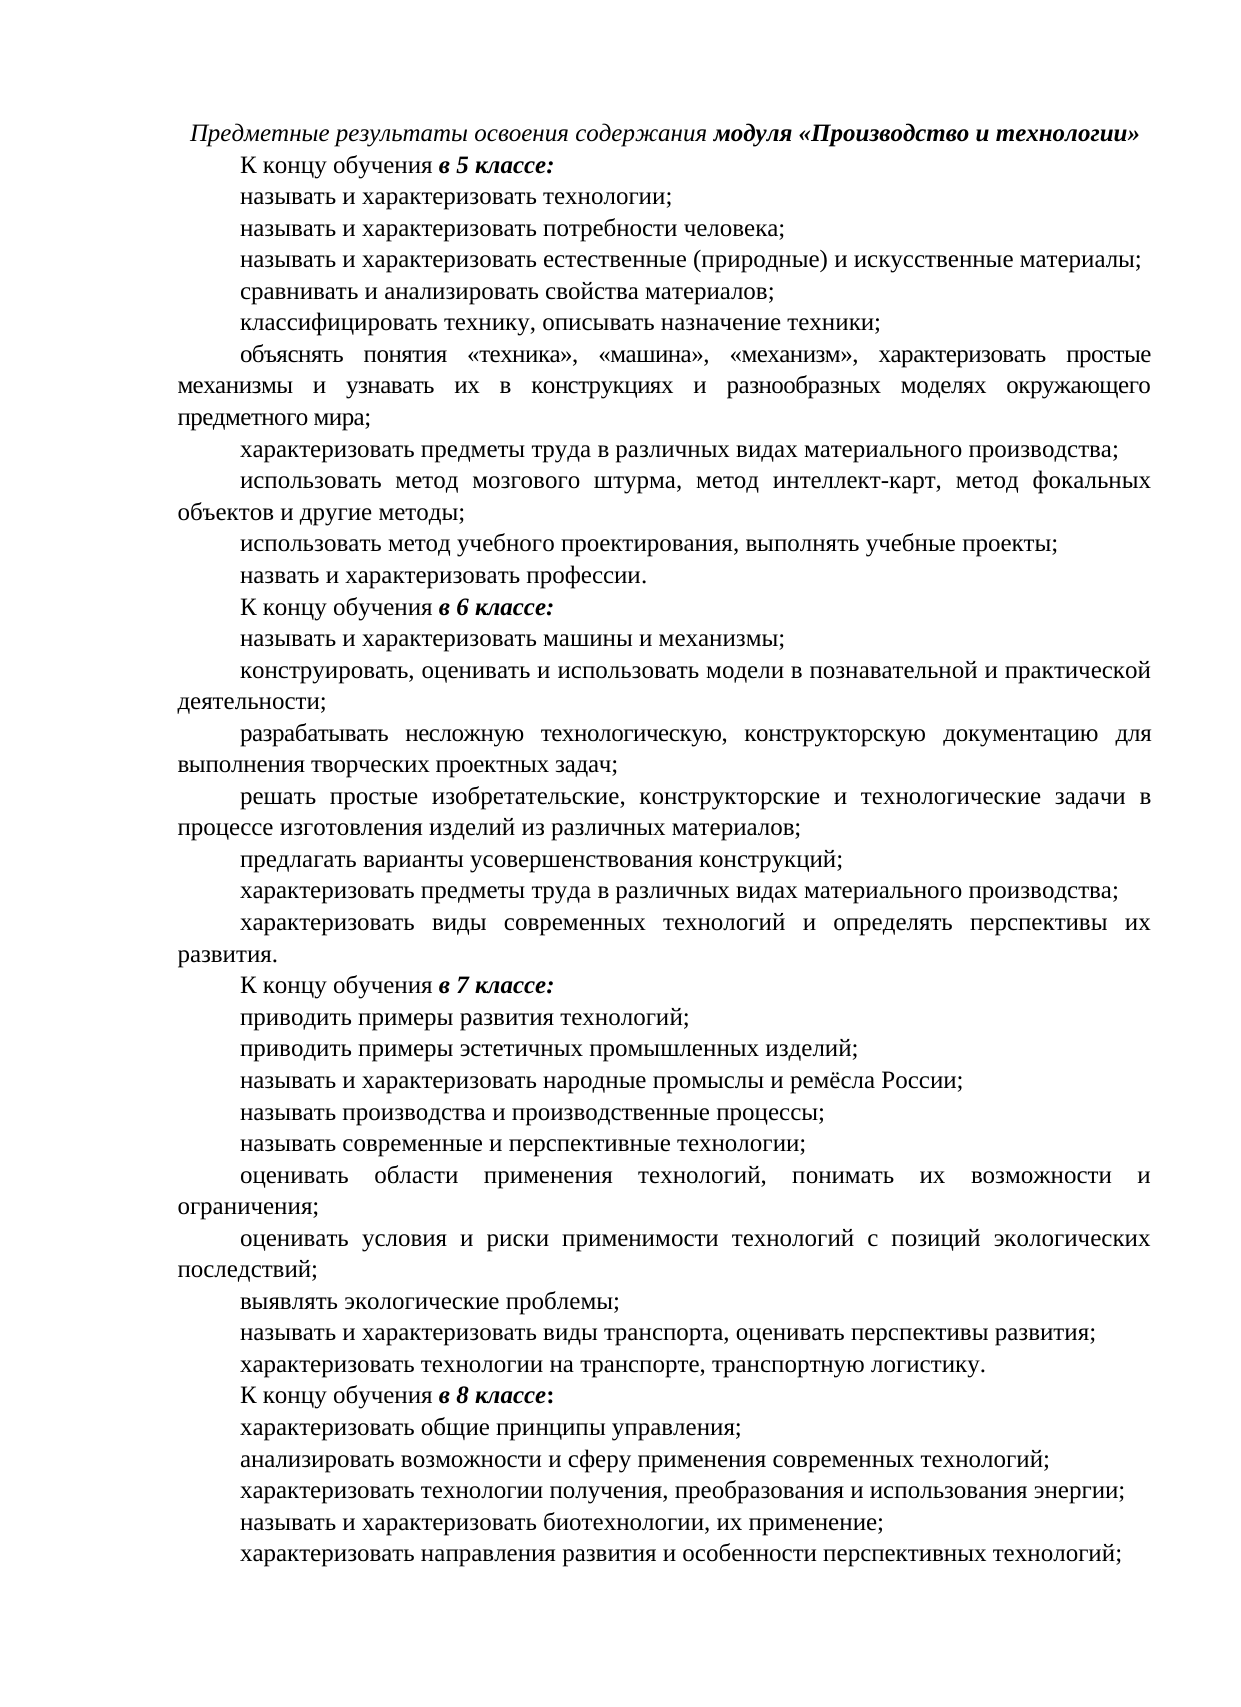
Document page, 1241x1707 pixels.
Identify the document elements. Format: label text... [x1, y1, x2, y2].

text называть и характеризовать биотехнологии, их применение; [177, 1507, 1152, 1536]
text К концу обучения в 5 классе: [177, 150, 1152, 178]
text называть и характеризовать естественные (природные) и искусственные материалы; [177, 244, 1152, 273]
text характеризовать предметы труда в различных видах материального производства; [177, 876, 1152, 904]
text объяснять понятия «техника», «машина», «механизм», характеризовать простые механизмы и узнавать их в конструкциях и разнообразных моделях окружающего предметного мира; [177, 339, 1152, 431]
text конструировать, оценивать и использовать модели в познавательной и практической деятельности; [177, 655, 1152, 715]
text решать простые изобретательские, конструкторские и технологические задачи в процессе изготовления изделий из различных материалов; [177, 781, 1152, 841]
text оценивать области применения технологий, понимать их возможности и ограничения; [177, 1160, 1152, 1220]
text называть и характеризовать виды транспорта, оценивать перспективы развития; [177, 1317, 1152, 1346]
text разрабатывать несложную технологическую, конструкторскую документацию для выполнения творческих проектных задач; [177, 718, 1152, 778]
text назвать и характеризовать профессии. [177, 560, 1152, 589]
text характеризовать виды современных технологий и определять перспективы их развития. [177, 907, 1152, 967]
text характеризовать общие принципы управления; [177, 1412, 1152, 1441]
text называть и характеризовать технологии; [177, 181, 1152, 210]
text характеризовать направления развития и особенности перспективных технологий; [177, 1538, 1152, 1567]
text называть современные и перспективные технологии; [177, 1128, 1152, 1157]
text К концу обучения в 8 классе: [177, 1381, 1152, 1409]
text использовать метод мозгового штурма, метод интеллект-карт, метод фокальных объектов и другие методы; [177, 465, 1152, 526]
text называть и характеризовать народные промыслы и ремёсла России; [177, 1065, 1152, 1094]
text приводить примеры эстетичных промышленных изделий; [177, 1033, 1152, 1062]
text сравнивать и анализировать свойства материалов; [177, 276, 1152, 305]
text выявлять экологические проблемы; [177, 1286, 1152, 1315]
text характеризовать предметы труда в различных видах материального производства; [177, 434, 1152, 462]
text использовать метод учебного проектирования, выполнять учебные проекты; [177, 528, 1152, 557]
text называть и характеризовать машины и механизмы; [177, 623, 1152, 652]
text К концу обучения в 7 классе: [177, 970, 1152, 999]
text К концу обучения в 6 классе: [177, 592, 1152, 620]
text называть производства и производственные процессы; [177, 1097, 1152, 1125]
text классифицировать технику, описывать назначение техники; [177, 307, 1152, 336]
text характеризовать технологии получения, преобразования и использования энергии; [177, 1475, 1152, 1504]
text называть и характеризовать потребности человека; [177, 213, 1152, 242]
text оценивать условия и риски применимости технологий с позиций экологических последствий; [177, 1223, 1152, 1283]
text предлагать варианты усовершенствования конструкций; [177, 844, 1152, 873]
text Предметные результаты освоения содержания модуля «Производство и технологии» [190, 118, 1152, 147]
text приводить примеры развития технологий; [177, 1002, 1152, 1031]
text характеризовать технологии на транспорте, транспортную логистику. [177, 1349, 1152, 1378]
text анализировать возможности и сферу применения современных технологий; [177, 1444, 1152, 1472]
